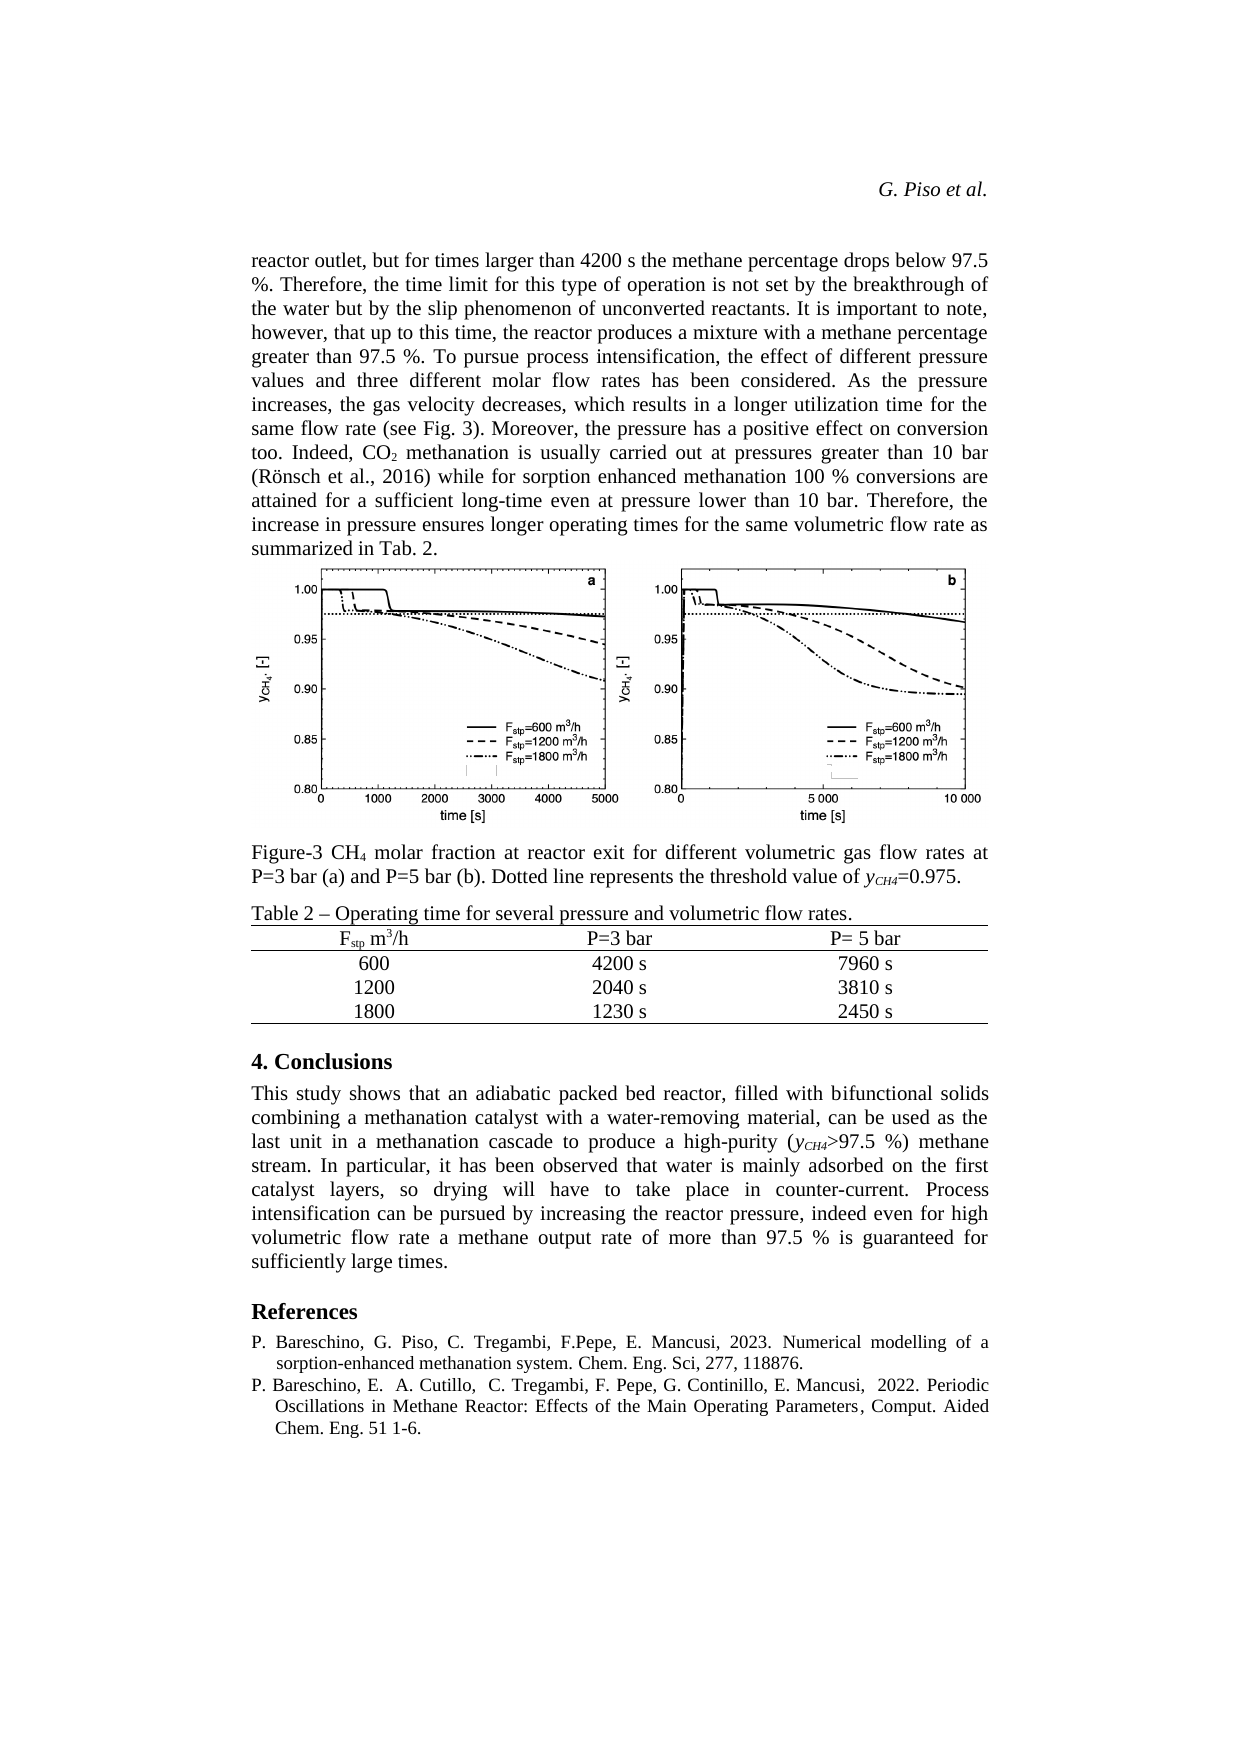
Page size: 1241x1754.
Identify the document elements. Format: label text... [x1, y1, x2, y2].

text Conclusions [251, 1049, 989, 1074]
text References [251, 1298, 989, 1324]
text P. Bareschino, G. Piso, C. Tregambi, F.Pepe, E. Mancusi, 2023. Numerical modelling of a sorption-enhanced methanation system. Chem. Eng. Sci, 277, 118876. [251, 1331, 989, 1374]
text Table 2 – Operating time for several pressure and volumetric flow rates. [251, 901, 989, 925]
table_cell 1200 [251, 975, 497, 999]
table_cell 1230 s [497, 999, 742, 1023]
text P. Bareschino, E. A. Cutillo, C. Tregambi, F. Pepe, G. Continillo, E. Mancusi, 2022. Periodic Oscillations in Methane Reactor: Effects of the Main Operating Parameters, Comput. Aided Chem. Eng. 51 1-6. [251, 1374, 989, 1438]
picture [251, 560, 990, 828]
table_header P=3 bar [497, 926, 742, 950]
table_cell 2040 s [497, 975, 742, 999]
text This study shows that an adiabatic packed bed reactor, filled with bifunctional solids combining a methanation catalyst with a water-removing material, can be used as the last unit in a methanation cascade to produce a high-purity (yCH4>97.5 %) methane stream. In particular, it has been observed that water is mainly adsorbed on the first catalyst layers, so drying will have to take place in counter-current. Process intensification can be pursued by increasing the reactor pressure, indeed even for high volumetric flow rate a methane output rate of more than 97.5 % is guaranteed for sufficiently large times. [251, 1081, 989, 1273]
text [251, 248, 989, 560]
table_cell 3810 s [742, 975, 988, 999]
table_cell 7960 s [742, 951, 988, 975]
table_header P= 5 bar [742, 926, 988, 950]
table_cell 1800 [251, 999, 497, 1023]
table_cell 600 [251, 951, 497, 975]
table_cell 2450 s [742, 999, 988, 1023]
text Figure-3 CH4 molar fraction at reactor exit for different volumetric gas flow rates at P=3 bar (a) and P=5 bar (b). Dotted line represents the threshold value of yCH4=0.975. [251, 840, 989, 888]
table_cell 4200 s [497, 951, 742, 975]
table_header Fstp m3/h [251, 926, 497, 950]
